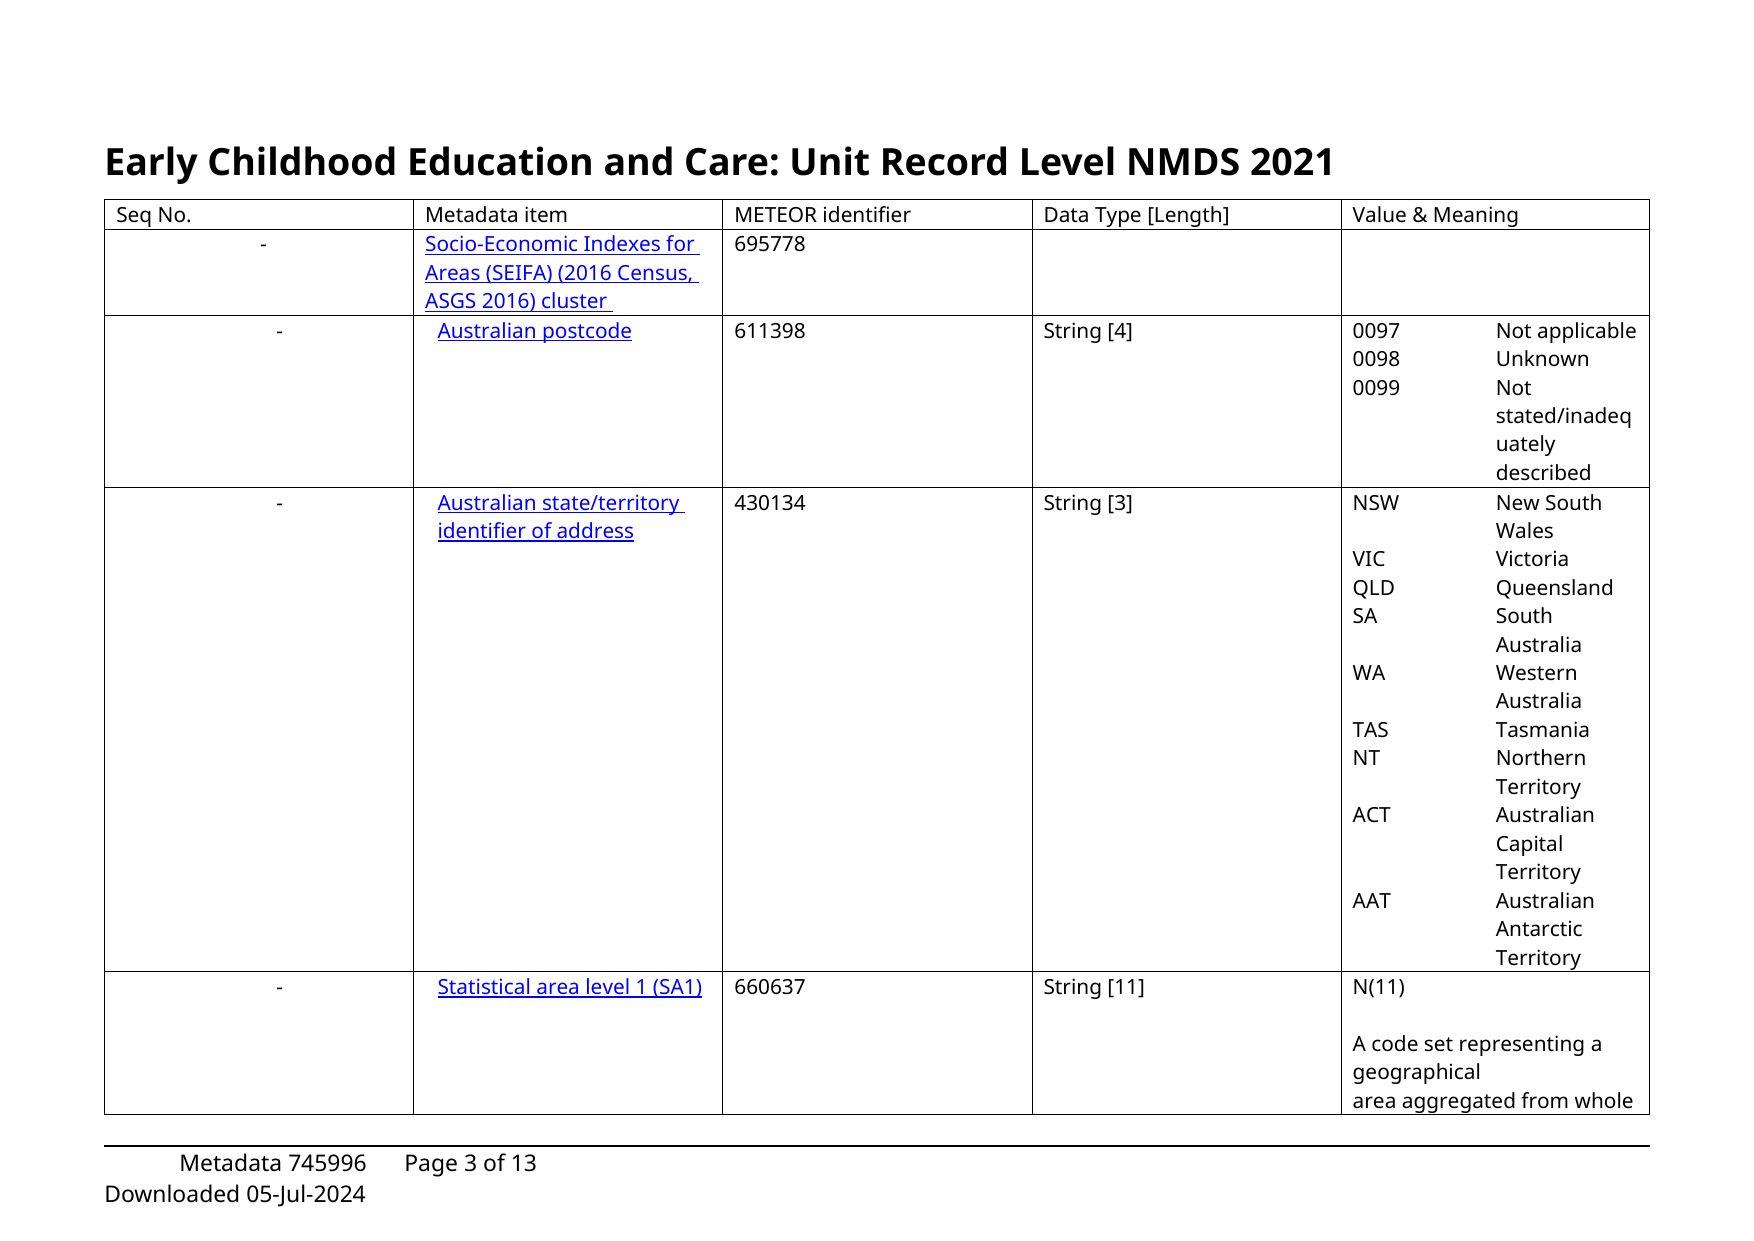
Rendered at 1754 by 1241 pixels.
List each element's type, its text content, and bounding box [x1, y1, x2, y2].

table_header [723, 230, 1032, 315]
table_header [723, 316, 1032, 487]
table_header [1033, 972, 1341, 1114]
table_header [1342, 488, 1649, 971]
table_header [1033, 230, 1341, 315]
table_header [414, 972, 722, 1114]
table_header [723, 200, 1032, 229]
table_header [723, 972, 1032, 1114]
table_header [1342, 200, 1649, 229]
table_header [105, 200, 413, 229]
table_header [414, 230, 722, 315]
table_header [1033, 316, 1341, 487]
table_header [723, 488, 1032, 971]
subtitle Early Childhood Education and Care: Unit Record Level NMDS 2021 [104, 135, 1650, 186]
table_header [1033, 200, 1341, 229]
table_header [1342, 230, 1649, 315]
table_header [1342, 972, 1649, 1114]
table_header [105, 488, 413, 971]
table_header [105, 230, 413, 315]
table_header [1033, 488, 1341, 971]
table_header [1342, 316, 1649, 487]
table_header [414, 200, 722, 229]
table_header [105, 972, 413, 1114]
table_header [105, 316, 413, 487]
table_header [414, 488, 722, 971]
table_header [414, 316, 722, 487]
